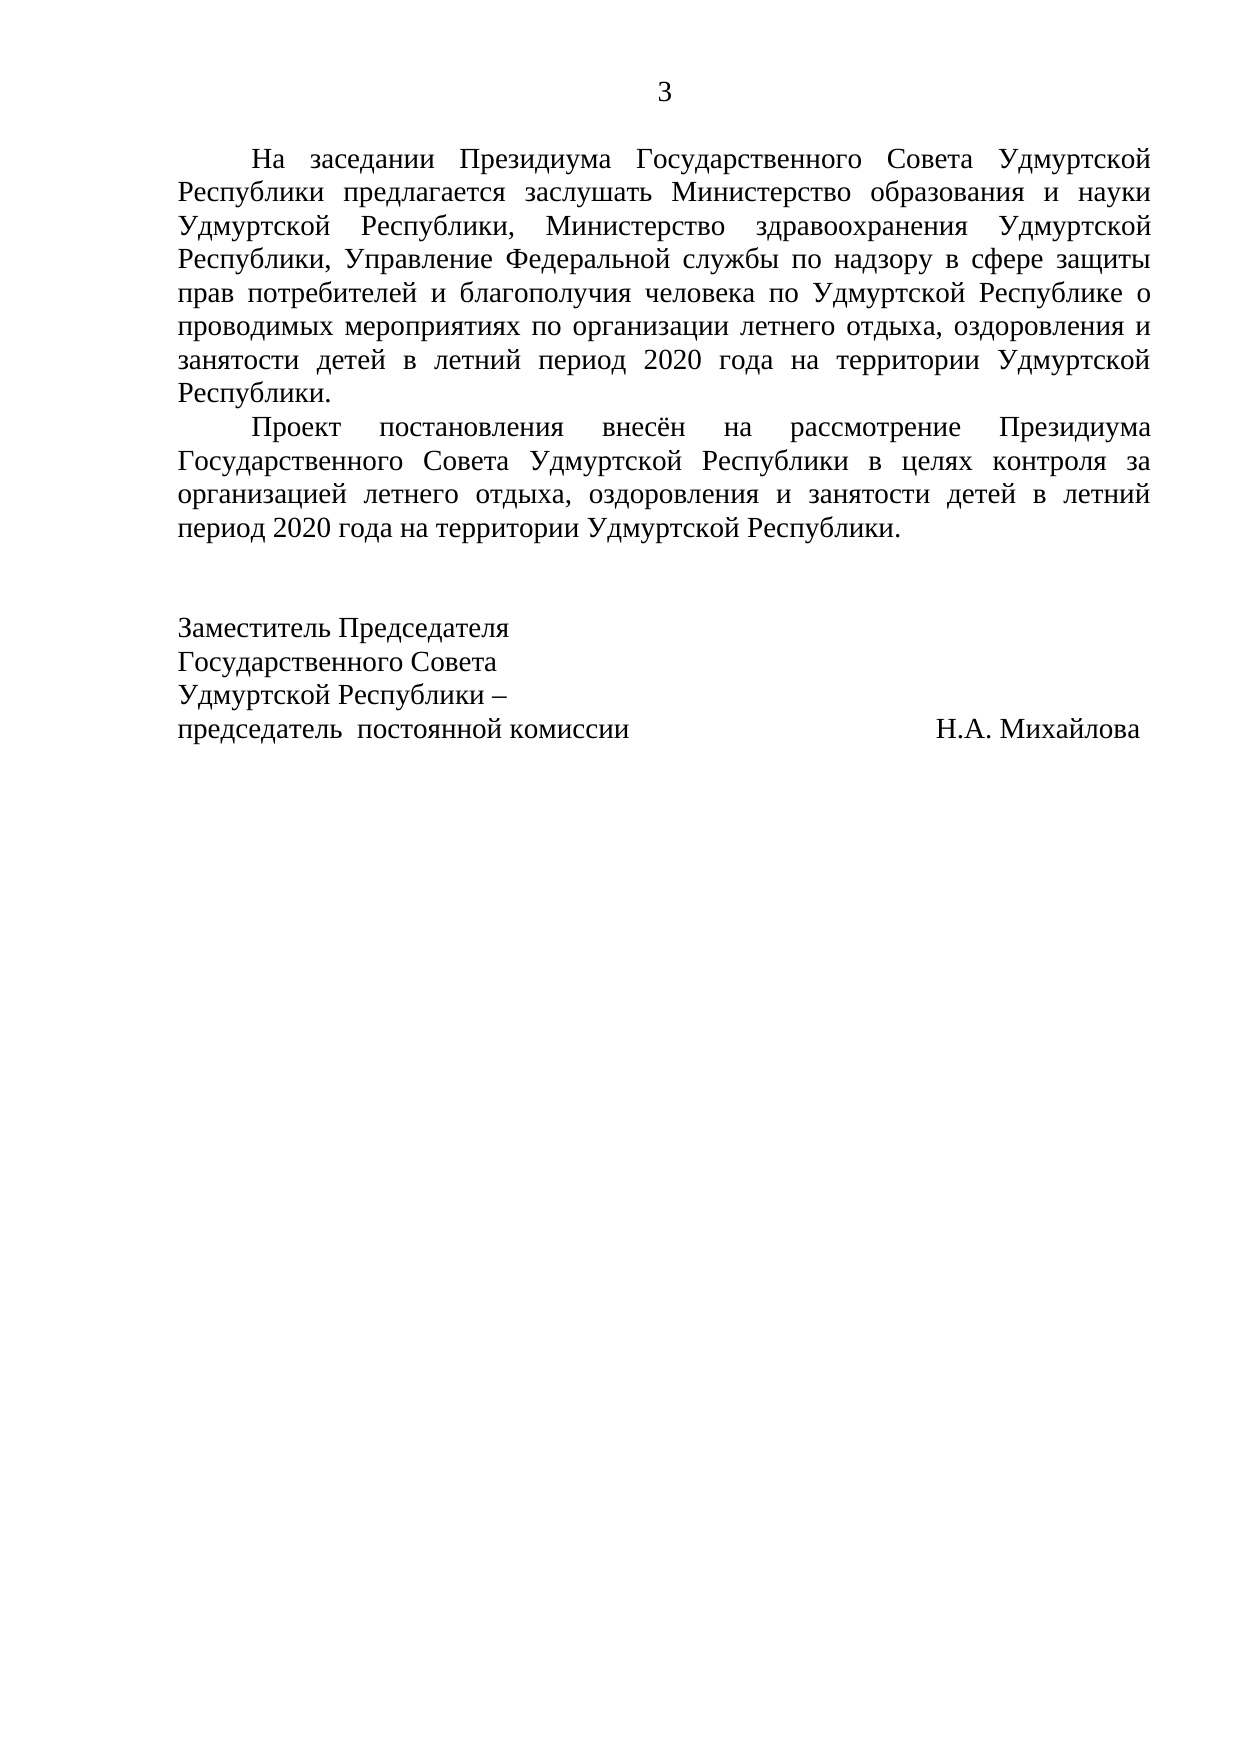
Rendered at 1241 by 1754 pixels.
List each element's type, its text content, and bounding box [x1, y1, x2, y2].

text На заседании Президиума Государственного Совета Удмуртской Республики предлагается заслушать Министерство образования и науки Удмуртской Республики, Министерство здравоохранения Удмуртской Республики, Управление Федеральной службы по надзору в сфере защиты прав потребителей и благополучия человека по Удмуртской Республике о проводимых мероприятиях по организации летнего отдыха, оздоровления и занятости детей в летний период 2020 года на территории Удмуртской Республики. [177, 141, 1152, 409]
text Заместитель Председателя [177, 610, 1152, 644]
text Проект постановления внесён на рассмотрение Президиума Государственного Совета Удмуртской Республики в целях контроля за организацией летнего отдыха, оздоровления и занятости детей в летний период 2020 года на территории Удмуртской Республики. [177, 409, 1152, 543]
text Удмуртской Республики – [177, 677, 1152, 711]
text Государственного Совета [177, 644, 1152, 677]
text председатель постоянной комиссии Н.А. Михайлова [177, 711, 1152, 744]
